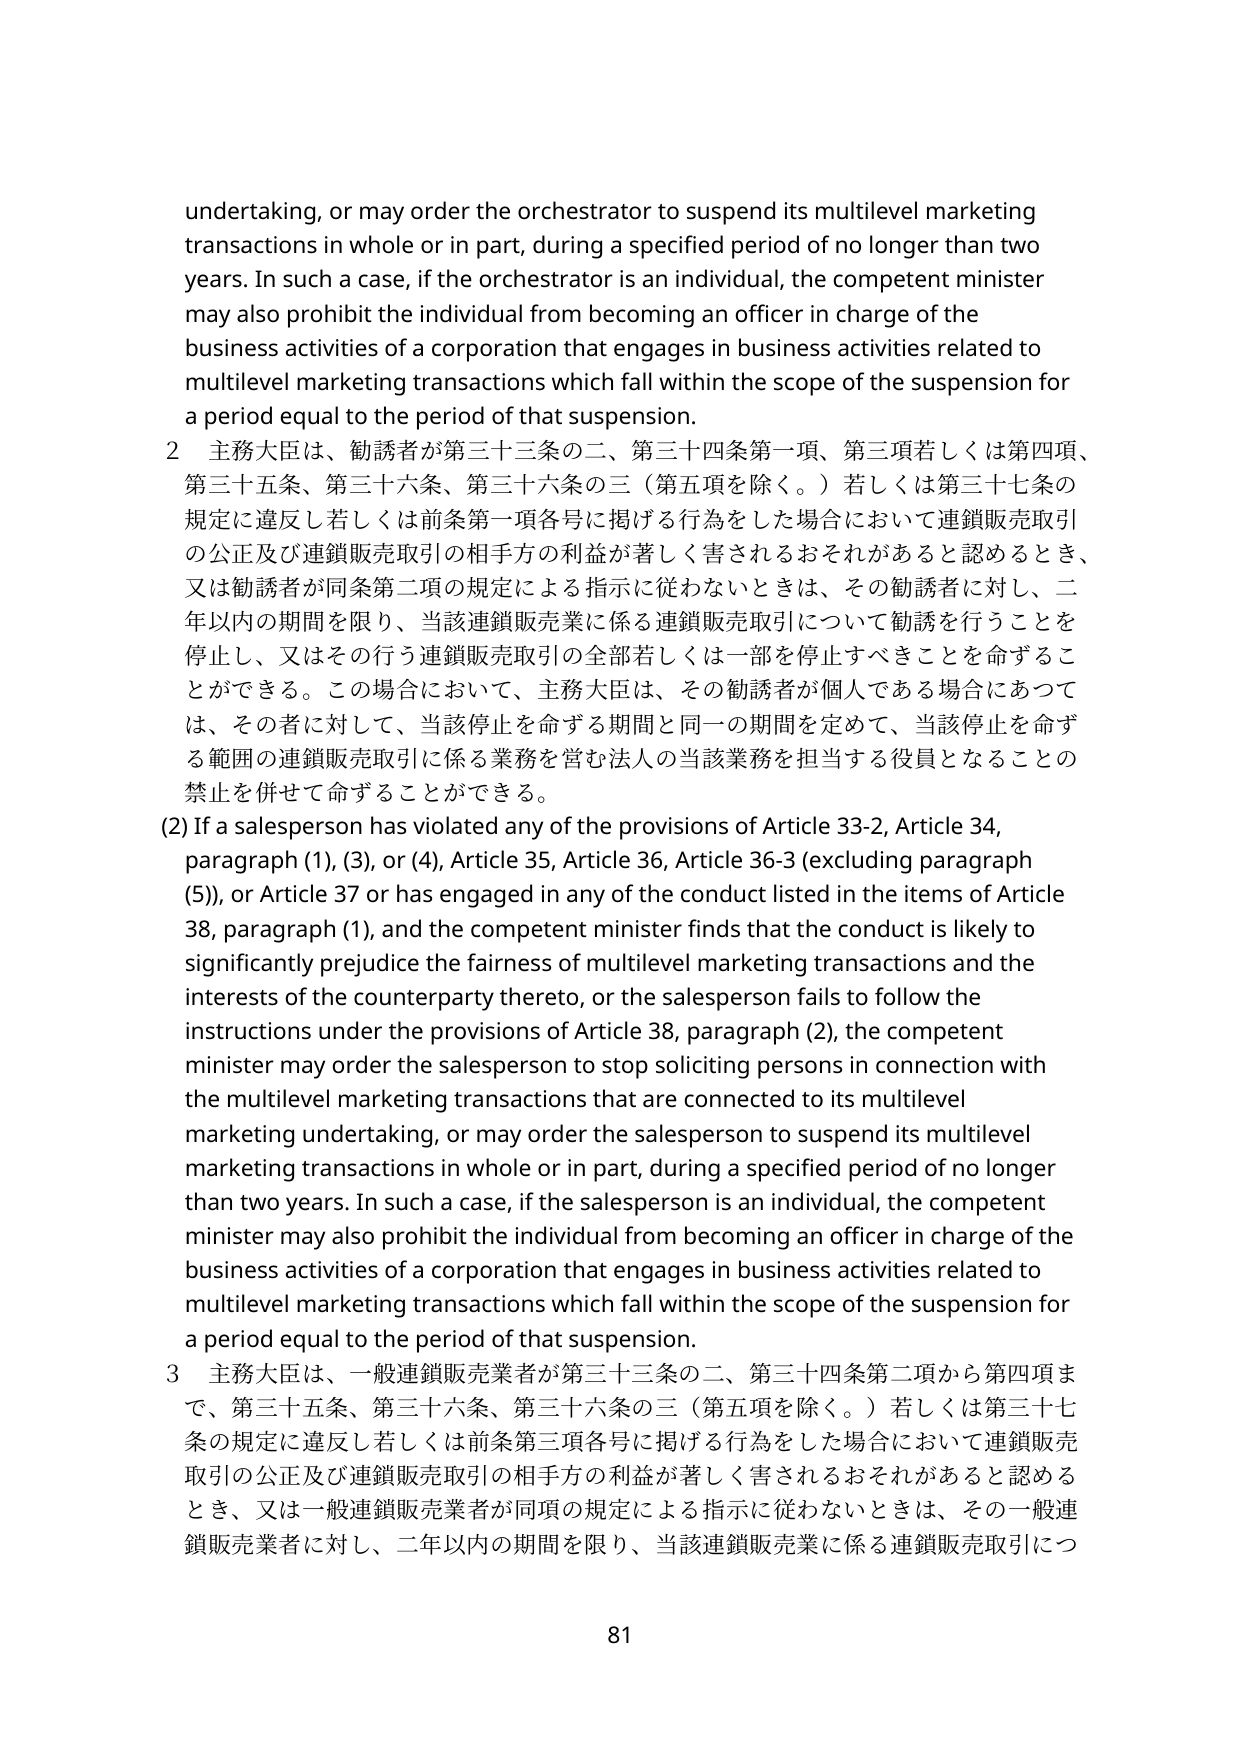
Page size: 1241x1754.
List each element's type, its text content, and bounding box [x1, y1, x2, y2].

text (2) If a salesperson has violated any of the provisions of Article 33-2, Article 34, paragraph (1), (3), or (4), Article 35, Article 36, Article 36-3 (excluding paragraph (5)), or Article 37 or has engaged in any of the conduct listed in the items of Article 38, paragraph (1), and the competent minister finds that the conduct is likely to significantly prejudice the fairness of multilevel marketing transactions and the interests of the counterparty thereto, or the salesperson fails to follow the instructions under the provisions of Article 38, paragraph (2), the competent minister may order the salesperson to stop soliciting persons in connection with the multilevel marketing transactions that are connected to its multilevel marketing undertaking, or may order the salesperson to suspend its multilevel marketing transactions in whole or in part, during a specified period of no longer than two years. In such a case, if the salesperson is an individual, the competent minister may also prohibit the individual from becoming an officer in charge of the business activities of a corporation that engages in business activities related to multilevel marketing transactions which fall within the scope of the suspension for a period equal to the period of that suspension. [161, 809, 1079, 1355]
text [161, 1355, 1079, 1560]
text ２ 主務大臣は、勧誘者が第三十三条の二、第三十四条第一項、第三項若しくは第四項、第三十五条、第三十六条、第三十六条の三（第五項を除く。）若しくは第三十七条の規定に違反し若しくは前条第一項各号に掲げる行為をした場合において連鎖販売取引の公正及び連鎖販売取引の相手方の利益が著しく害されるおそれがあると認めるとき、又は勧誘者が同条第二項の規定による指示に従わないときは、その勧誘者に対し、二年以内の期間を限り、当該連鎖販売業に係る連鎖販売取引について勧誘を行うことを停止し、又はその行う連鎖販売取引の全部若しくは一部を停止すべきことを命ずることができる。この場合において、主務大臣は、その勧誘者が個人である場合にあつては、その者に対して、当該停止を命ずる期間と同一の期間を定めて、当該停止を命ずる範囲の連鎖販売取引に係る業務を営む法人の当該業務を担当する役員となることの禁止を併せて命ずることができる。 [161, 433, 1079, 809]
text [161, 194, 1079, 433]
